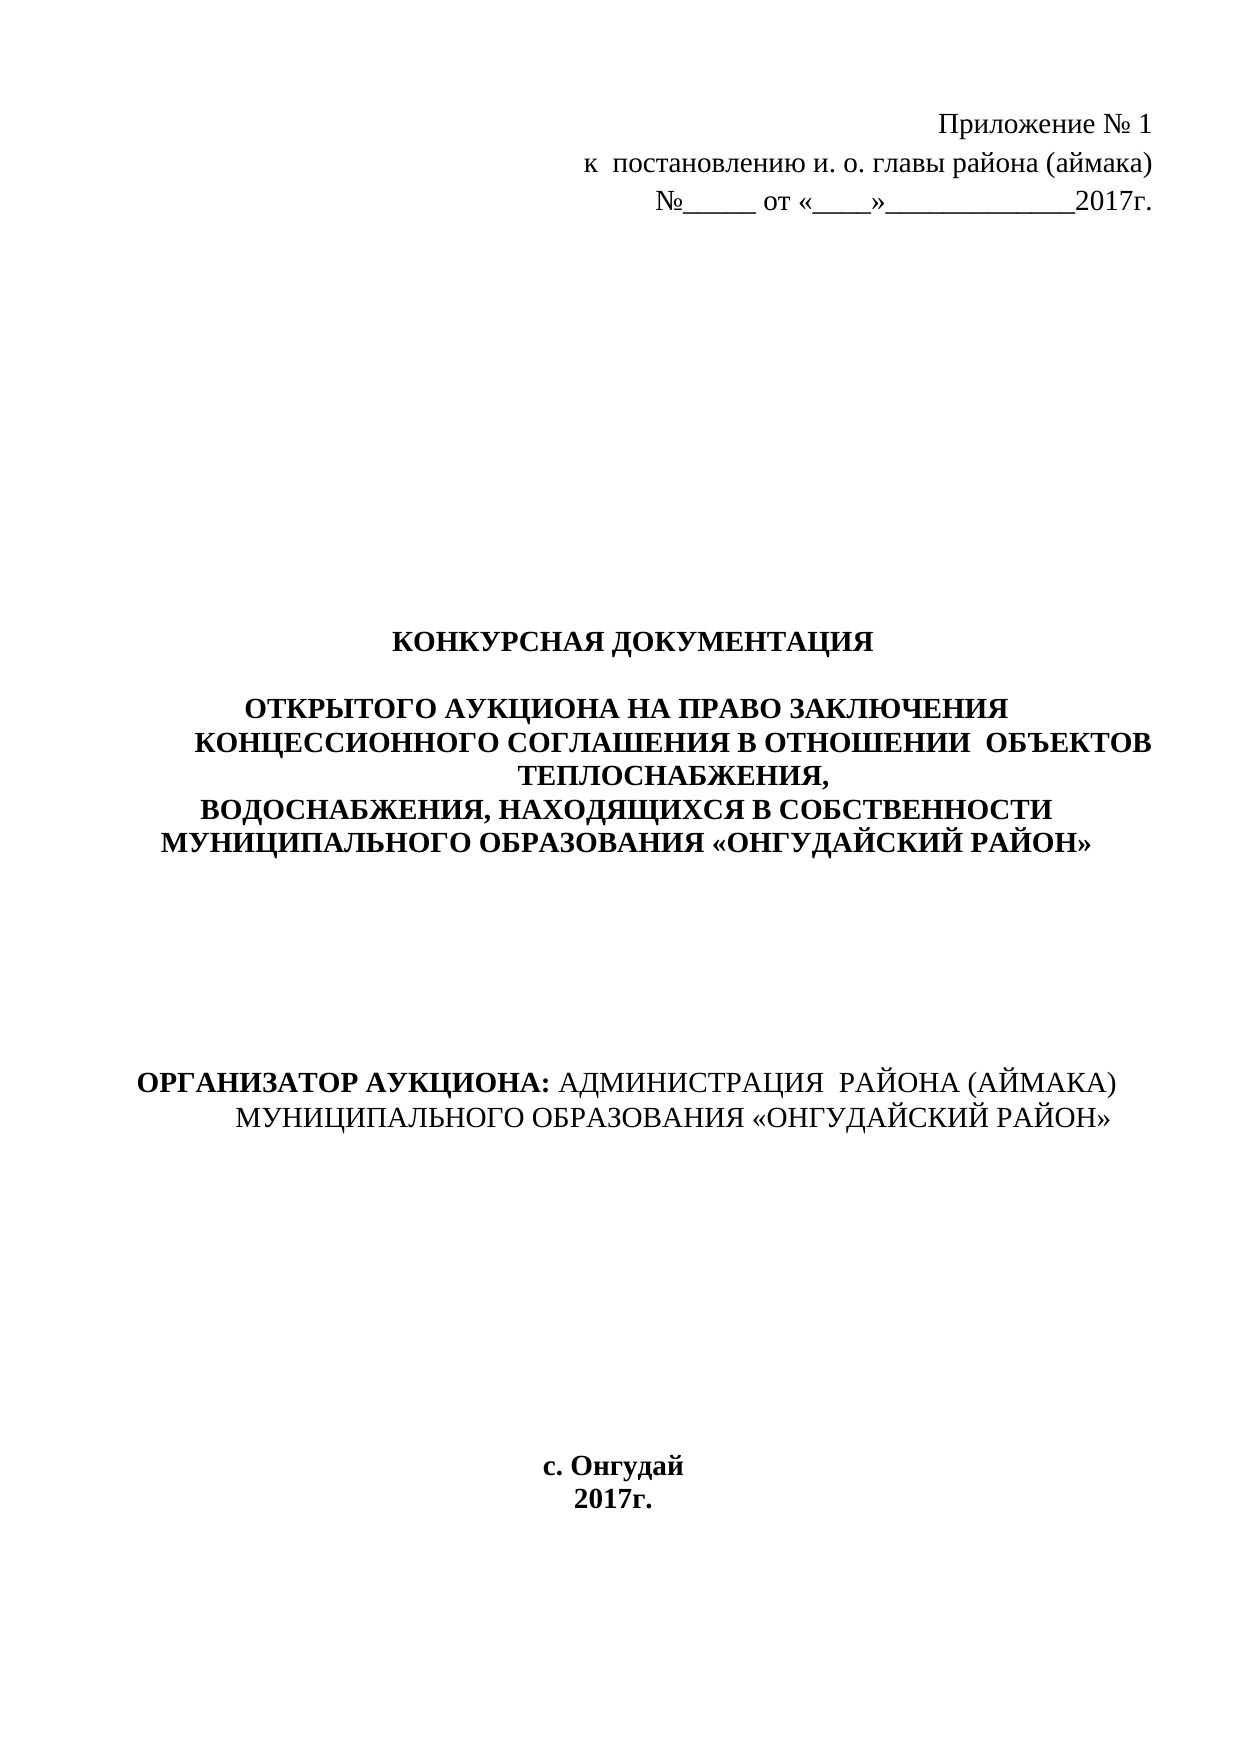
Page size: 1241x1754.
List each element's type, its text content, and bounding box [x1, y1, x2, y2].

text ОРГАНИЗАТОР АУКЦИОНА: АДМИНИСТРАЦИЯ РАЙОНА (АЙМАКА) МУНИЦИПАЛЬНОГО ОБРАЗОВАНИЯ «ОНГУДАЙСКИЙ РАЙОН» [101, 1065, 1152, 1133]
text МУНИЦИПАЛЬНОГО ОБРАЗОВАНИЯ «ОНГУДАЙСКИЙ РАЙОН» [101, 826, 1152, 859]
text ОТКРЫТОГО АУКЦИОНА НА ПРАВО ЗАКЛЮЧЕНИЯ КОНЦЕССИОННОГО СОГЛАШЕНИЯ В ОТНОШЕНИИ ОБЪЕКТОВ ТЕПЛОСНАБЖЕНИЯ, [101, 691, 1152, 792]
text Приложение № 1 [101, 106, 1152, 140]
text КОНКУРСНАЯ ДОКУМЕНТАЦИЯ [363, 624, 1152, 658]
text с. Онгудай [101, 1448, 1126, 1481]
text 2017г. [101, 1481, 1126, 1515]
text ВОДОСНАБЖЕНИЯ, НАХОДЯЩИХСЯ В СОБСТВЕННОСТИ [101, 792, 1152, 826]
text №_____ от «____»_____________2017г. [101, 183, 1152, 217]
text к постановлению и. о. главы района (аймака) [101, 145, 1152, 178]
